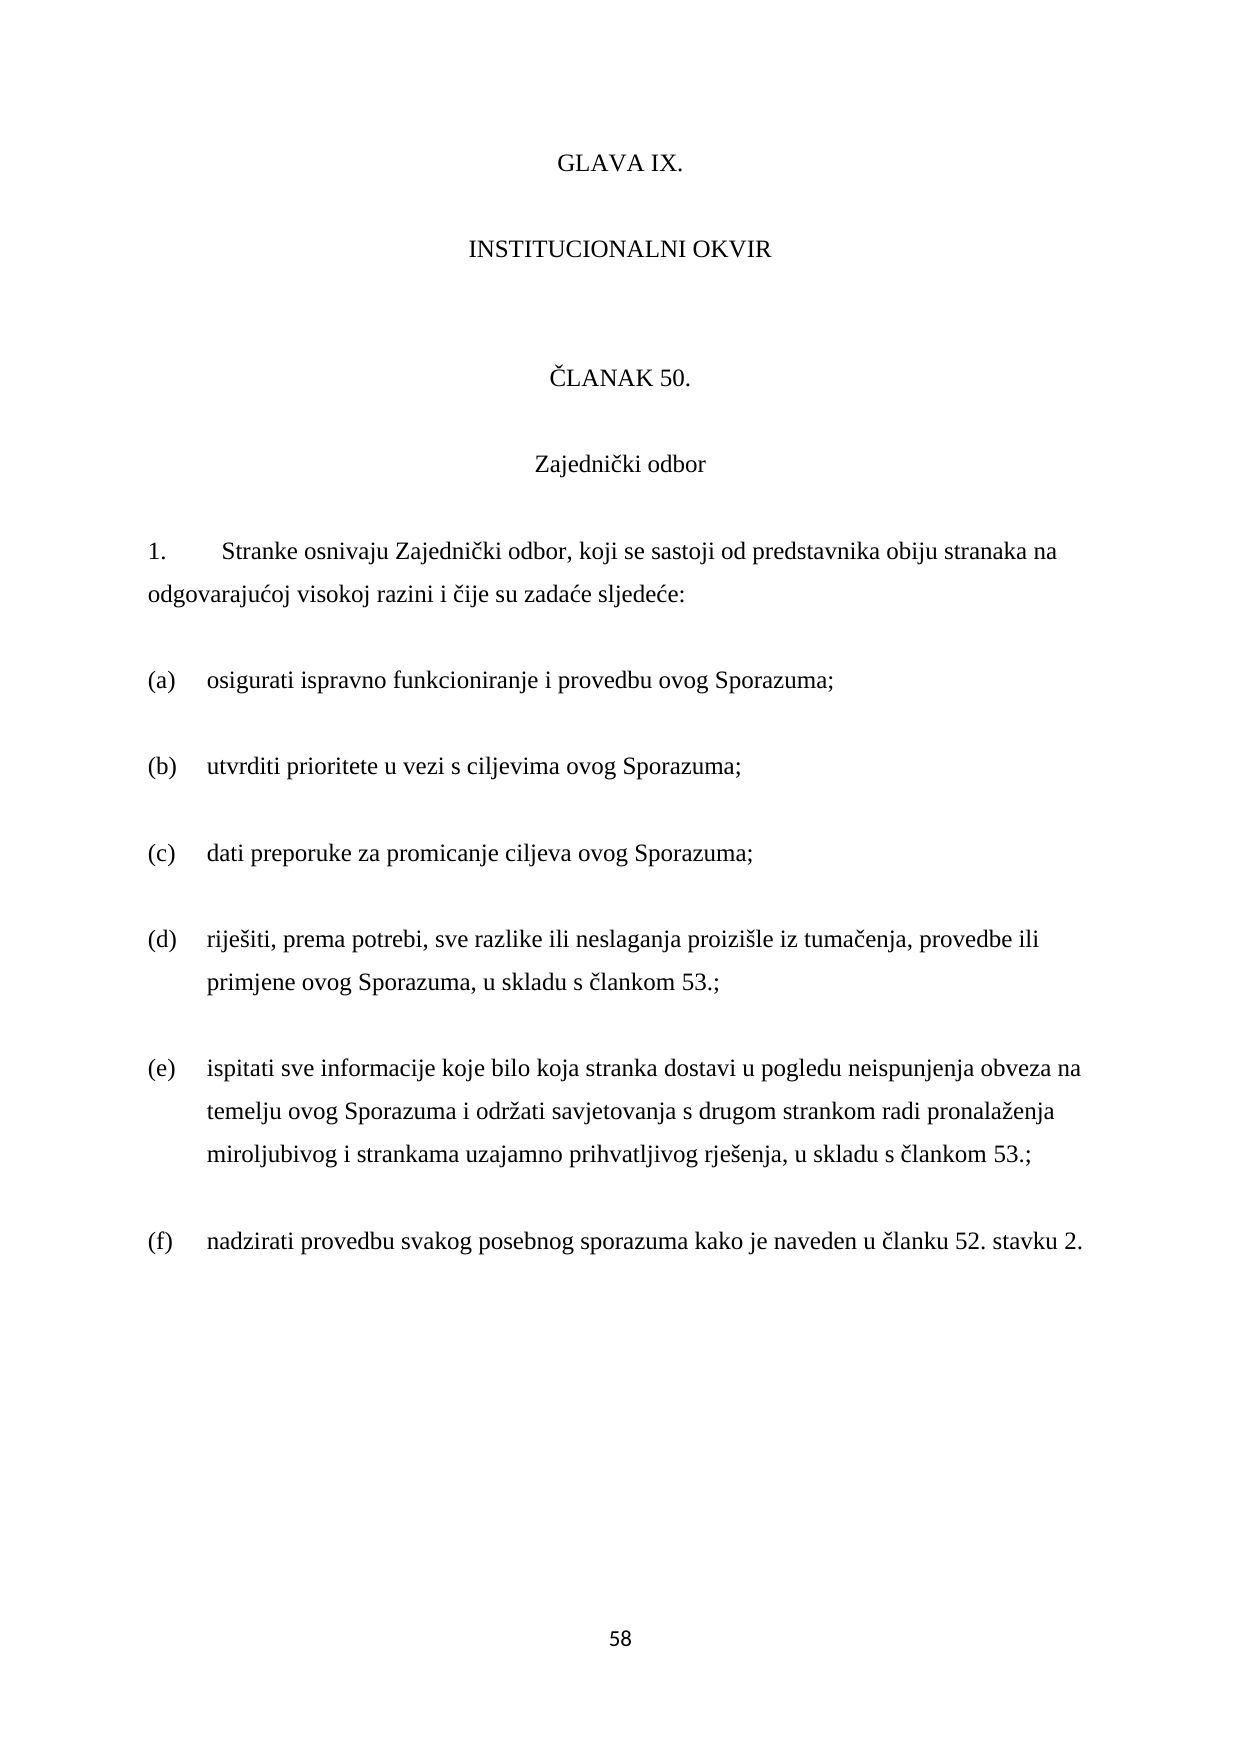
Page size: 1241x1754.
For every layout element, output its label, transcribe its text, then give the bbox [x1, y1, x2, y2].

text 1. Stranke osnivaju Zajednički odbor, koji se sastoji od predstavnika obiju stranaka na odgovarajućoj visokoj razini i čije su zadaće sljedeće: [148, 536, 1093, 608]
text (b) utvrditi prioritete u vezi s ciljevima ovog Sporazuma; [148, 751, 1093, 780]
text (a) osigurati ispravno funkcioniranje i provedbu ovog Sporazuma; [148, 665, 1093, 694]
text (c) dati preporuke za promicanje ciljeva ovog Sporazuma; [148, 838, 1093, 866]
text GLAVA IX. [148, 148, 1093, 176]
text (d) riješiti, prema potrebi, sve razlike ili neslaganja proizišle iz tumačenja, provedbe ili primjene ovog Sporazuma, u skladu s člankom 53.; [148, 924, 1093, 996]
text Zajednički odbor [148, 449, 1093, 478]
text (e) ispitati sve informacije koje bilo koja stranka dostavi u pogledu neispunjenja obveza na temelju ovog Sporazuma i održati savjetovanja s drugom strankom radi pronalaženja miroljubivog i strankama uzajamno prihvatljivog rješenja, u skladu s člankom 53.; [148, 1053, 1093, 1168]
text INSTITUCIONALNI OKVIR [148, 234, 1093, 263]
text (f) nadzirati provedbu svakog posebnog sporazuma kako je naveden u članku 52. stavku 2. [148, 1226, 1093, 1254]
text ČLANAK 50. [148, 363, 1093, 392]
